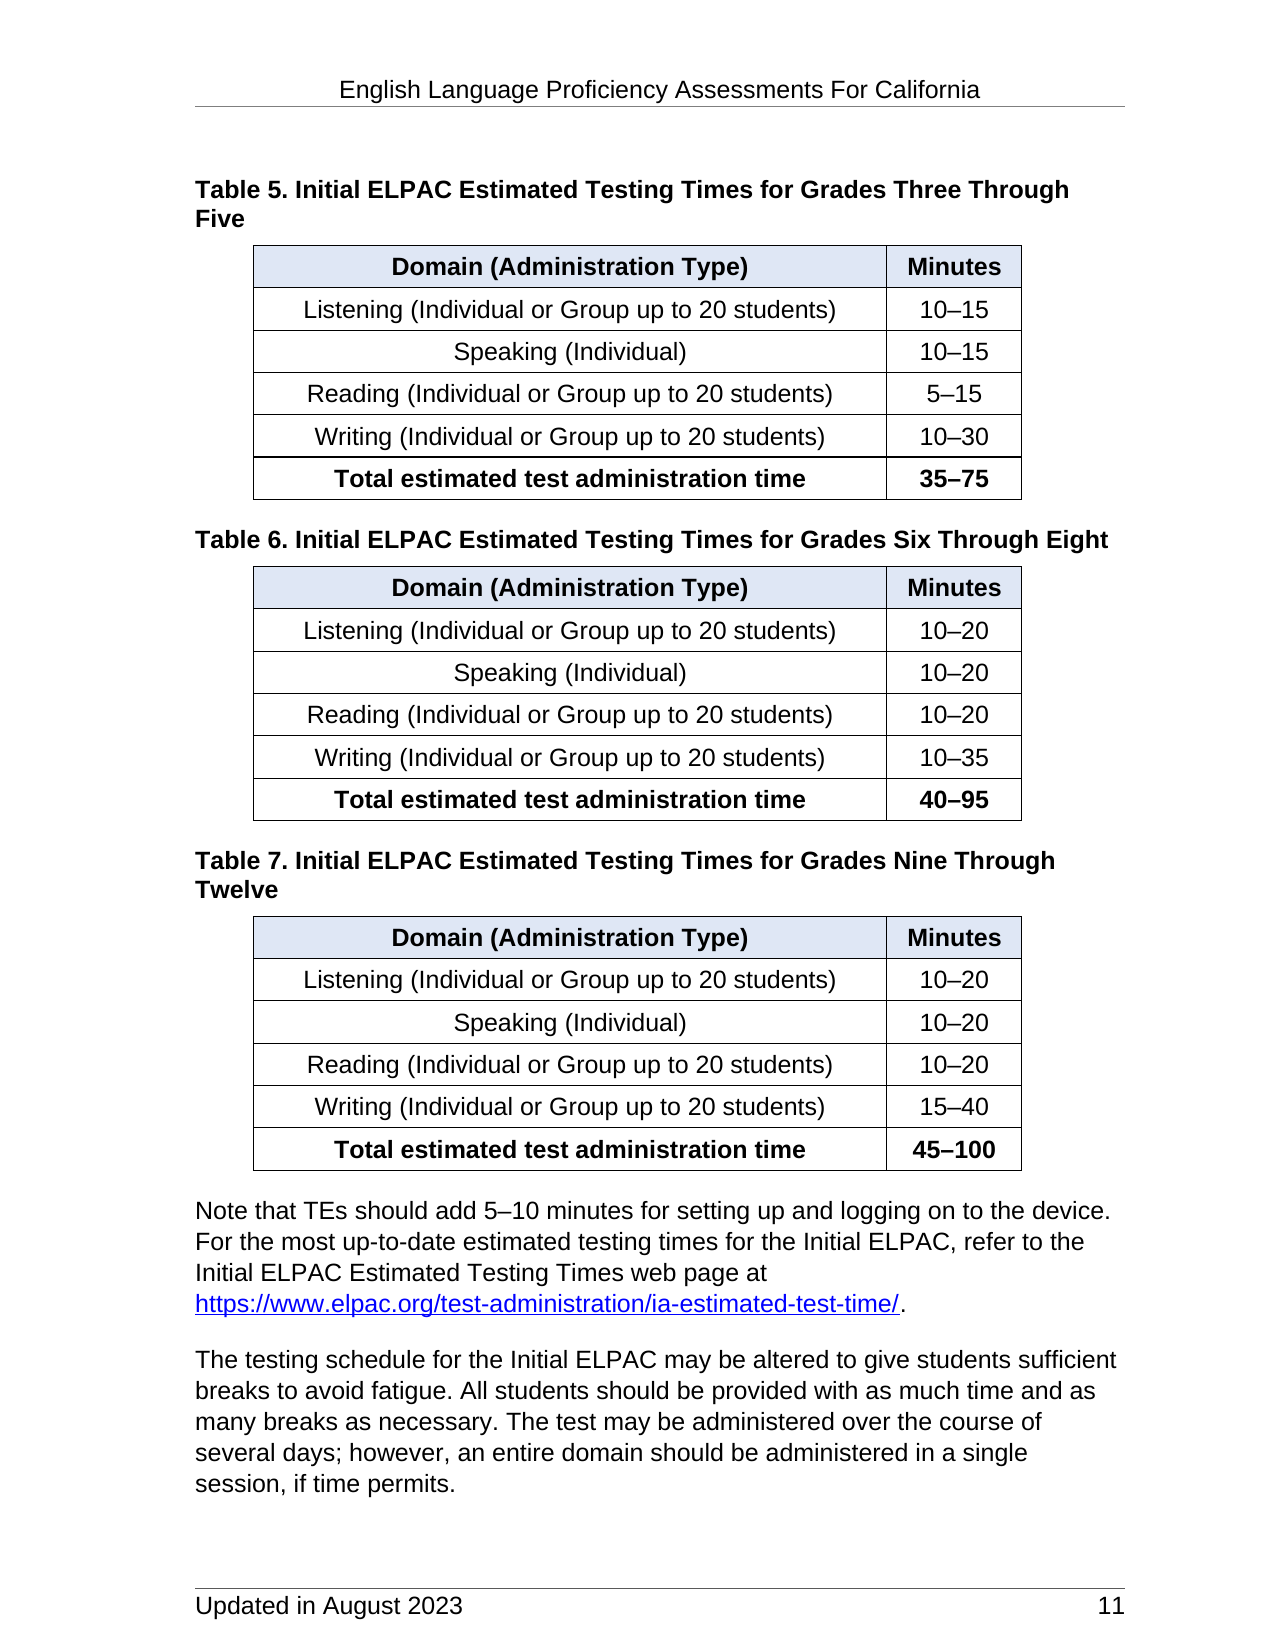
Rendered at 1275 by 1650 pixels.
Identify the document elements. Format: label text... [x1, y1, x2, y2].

table_cell Reading (Individual or Group up to 20 students) [254, 694, 886, 735]
table_header Domain (Administration Type) [254, 246, 886, 287]
table_cell 15–40 [887, 1086, 1021, 1127]
table_header Minutes [887, 246, 1021, 287]
table_cell 5–15 [887, 373, 1021, 414]
table_header Minutes [887, 567, 1021, 608]
table_header Minutes [887, 917, 1021, 958]
table_cell 10–35 [887, 736, 1021, 777]
table_cell Writing (Individual or Group up to 20 students) [254, 415, 886, 456]
table_cell Writing (Individual or Group up to 20 students) [254, 736, 886, 777]
table_cell 10–15 [887, 331, 1021, 372]
table_cell 10–20 [887, 694, 1021, 735]
table_cell Total estimated test administration time [254, 1128, 886, 1169]
table_cell Total estimated test administration time [254, 458, 886, 499]
table_cell Speaking (Individual) [254, 652, 886, 693]
table_header Domain (Administration Type) [254, 917, 886, 958]
table_cell Listening (Individual or Group up to 20 students) [254, 609, 886, 651]
table_cell 10–20 [887, 652, 1021, 693]
table_cell Total estimated test administration time [254, 779, 886, 820]
table_cell Reading (Individual or Group up to 20 students) [254, 1044, 886, 1085]
text Note that TEs should add 5–10 minutes for setting up and logging on to the device. For the most up-to-date estimated testing times for the Initial ELPAC, refer to the Initial ELPAC Estimated Testing Times web page at https://www.elpac.org/test-administration/ia-estimated-test-time/. [195, 1196, 1125, 1317]
table_cell 10–20 [887, 959, 1021, 1000]
table_cell 10–20 [887, 1001, 1021, 1043]
table_cell Reading (Individual or Group up to 20 students) [254, 373, 886, 414]
table_cell 35–75 [887, 458, 1021, 499]
table_cell Listening (Individual or Group up to 20 students) [254, 959, 886, 1000]
table_cell 10–20 [887, 1044, 1021, 1085]
table_cell 40–95 [887, 779, 1021, 820]
table_cell Speaking (Individual) [254, 331, 886, 372]
table_cell Writing (Individual or Group up to 20 students) [254, 1086, 886, 1127]
text The testing schedule for the Initial ELPAC may be altered to give students sufficient breaks to avoid fatigue. All students should be provided with as much time and as many breaks as necessary. The test may be administered over the course of several days; however, an entire domain should be administered in a single session, if time permits. [195, 1345, 1125, 1498]
table_cell 45–100 [887, 1128, 1021, 1169]
table_cell 10–30 [887, 415, 1021, 456]
table_header Domain (Administration Type) [254, 567, 886, 608]
table_cell 10–20 [887, 609, 1021, 651]
table_cell Listening (Individual or Group up to 20 students) [254, 288, 886, 329]
table_cell Speaking (Individual) [254, 1001, 886, 1043]
table_cell 10–15 [887, 288, 1021, 329]
